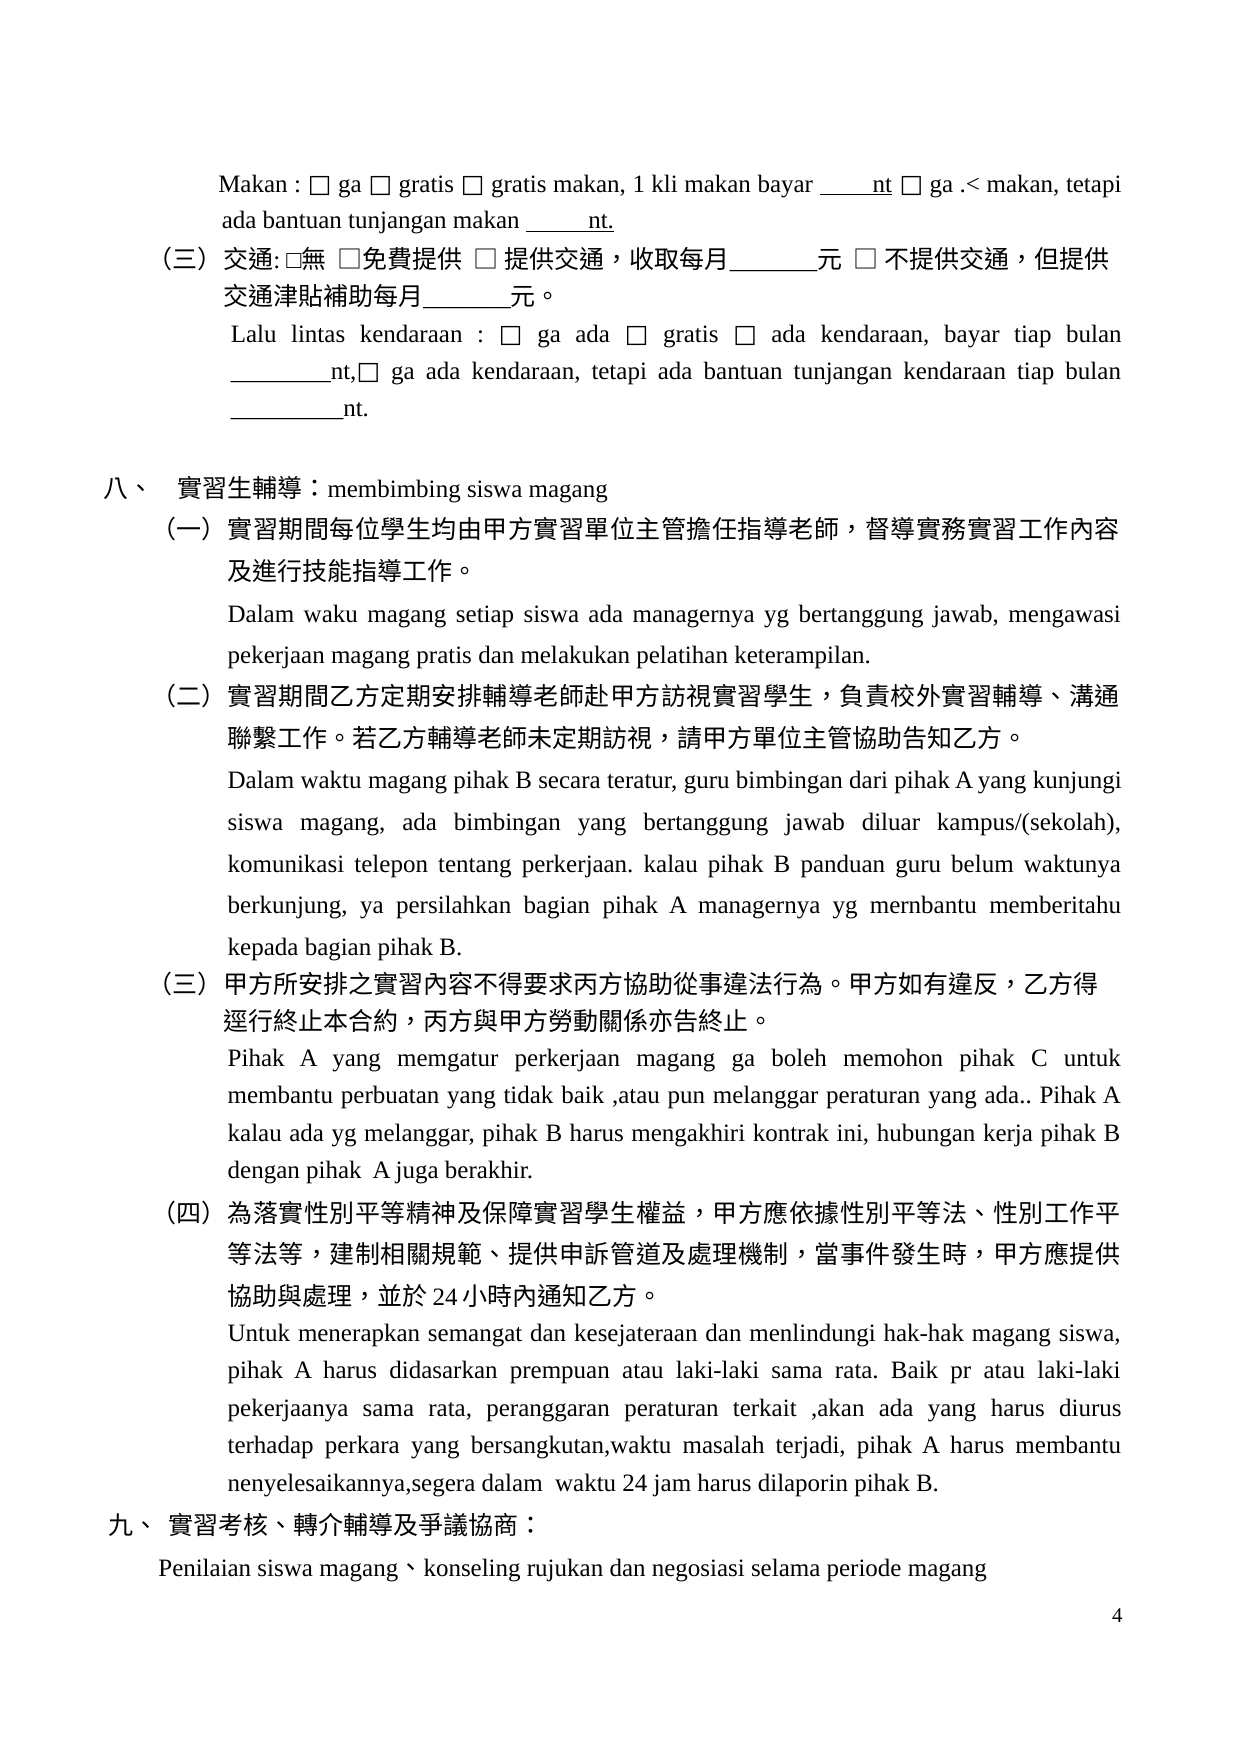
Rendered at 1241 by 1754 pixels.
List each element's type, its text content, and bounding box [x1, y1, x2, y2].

list 實習期間每位學生均由甲方實習單位主管擔任指導老師，督導實務實習工作內容及進行技能指導工作。 [152, 505, 1122, 589]
text Penilaian siswa magang、konseling rujukan dan negosiasi selama periode magang [158, 1543, 1122, 1584]
list 為落實性別平等精神及保障實習學生權益，甲方應依據性別平等法、性別工作平等法等，建制相關規範、提供申訴管道及處理機制，當事件發生時，甲方應提供協助與處理，並於24小時內通知乙方。 [152, 1189, 1122, 1314]
list 實習考核、轉介輔導及爭議協商： [108, 1501, 1122, 1543]
list 實習生輔導：membimbing siswa magang [103, 464, 1122, 505]
text Dalam waku magang setiap siswa ada managernya yg bertanggung jawab, mengawasi pekerjaan magang pratis dan melakukan pelatihan keterampilan. [227, 589, 1122, 672]
text Dalam waktu magang pihak B secara teratur, guru bimbingan dari pihak A yang kunjungi siswa magang, ada bimbingan yang bertanggung jawab diluar kampus/(sekolah), komunikasi telepon tentang perkerjaan. kalau pihak B panduan guru belum waktunya berkunjung, ya persilahkan bagian pihak A managernya yg mernbantu memberitahu kepada bagian pihak B. [227, 755, 1122, 964]
text Pihak A yang memgatur perkerjaan magang ga boleh memohon pihak C untuk membantu perbuatan yang tidak baik ,atau pun melanggar peraturan yang ada.. Pihak A kalau ada yg melanggar, pihak B harus mengakhiri kontrak ini, hubungan kerja pihak B dengan pihak A juga berakhir. [227, 1039, 1122, 1189]
list Lalu lintas kendaraan : □ ga ada □ gratis □ ada kendaraan, bayar tiap bulan ________nt,□ ga ada kendaraan, tetapi ada bantuan tunjangan kendaraan tiap bulan _________nt. [231, 314, 1122, 426]
list 甲方所安排之實習內容不得要求丙方協助從事違法行為。甲方如有違反，乙方得逕行終止本合約，丙方與甲方勞動關係亦告終止。 [148, 964, 1122, 1039]
text Untuk menerapkan semangat dan kesejateraan dan menlindungi hak-hak magang siswa, pihak A harus didasarkan prempuan atau laki-laki sama rata. Baik pr atau laki-laki pekerjaanya sama rata, peranggaran peraturan terkait ,akan ada yang harus diurus terhadap perkara yang bersangkutan,waktu masalah terjadi, pihak A harus membantu nenyelesaikannya,segera dalam waktu 24 jam harus dilaporin pihak B. [227, 1314, 1122, 1501]
list 交通: □無 □免費提供 □ 提供交通，收取每月_______元 □ 不提供交通，但提供交通津貼補助每月_______元。 [148, 239, 1122, 314]
text Makan : □ ga □ gratis □ gratis makan, 1 kli makan bayar nt □ ga .< makan, tetapi ada bantuan tunjangan makan nt. [218, 164, 1122, 239]
list 實習期間乙方定期安排輔導老師赴甲方訪視實習學生，負責校外實習輔導、溝通、聯繫工作。若乙方輔導老師未定期訪視，請甲方單位主管協助告知乙方。 [152, 672, 1122, 755]
